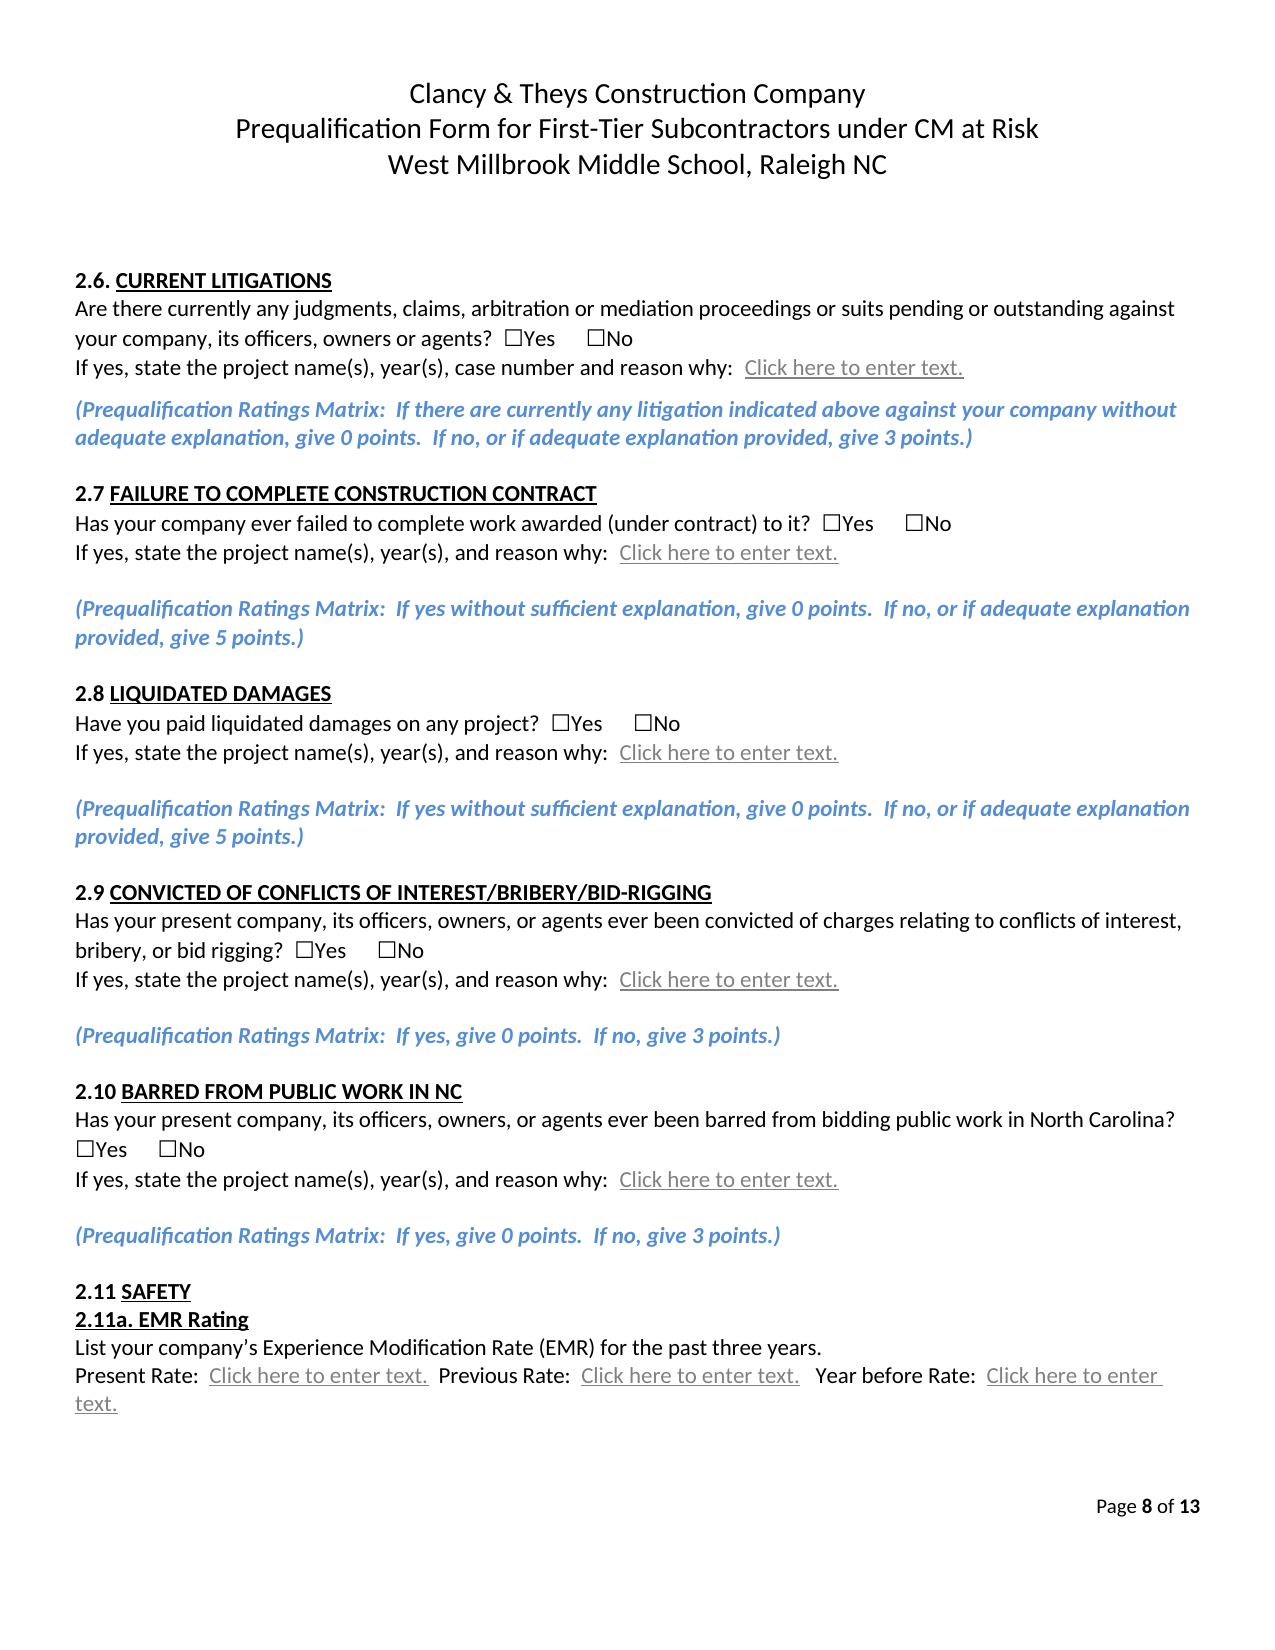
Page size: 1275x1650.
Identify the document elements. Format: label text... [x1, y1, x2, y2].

list (Prequalification Ratings Matrix: If yes, give 0 points. If no, give 3 points.) [75, 1221, 1200, 1249]
text 2.8 LIQUIDATED DAMAGES [75, 679, 1200, 707]
text 2.7 FAILURE TO COMPLETE CONSTRUCTION CONTRACT [75, 479, 1200, 507]
list 2.11a. EMR Rating [75, 1305, 1200, 1333]
text List your company’s Experience Modification Rate (EMR) for the past three years. [75, 1333, 1200, 1361]
list (Prequalification Ratings Matrix: If yes, give 0 points. If no, give 3 points.) [75, 1021, 1200, 1049]
text If yes, state the project name(s), year(s), and reason why: [75, 738, 1200, 766]
list (Prequalification Ratings Matrix: If there are currently any litigation indicated above against your company without adequate explanation, give 0 points. If no, or if adequate explanation provided, give 3 points.) [75, 395, 1200, 451]
list 2.11 SAFETY [75, 1277, 1200, 1305]
list (Prequalification Ratings Matrix: If yes without sufficient explanation, give 0 points. If no, or if adequate explanation provided, give 5 points.) [75, 594, 1200, 651]
list (Prequalification Ratings Matrix: If yes without sufficient explanation, give 0 points. If no, or if adequate explanation provided, give 5 points.) [75, 794, 1200, 850]
list 2.9 CONVICTED OF CONFLICTS OF INTEREST/BRIBERY/BID-RIGGING [75, 878, 1200, 906]
text If yes, state the project name(s), year(s), and reason why: [75, 538, 1200, 567]
text If yes, state the project name(s), year(s), and reason why: [75, 965, 1200, 993]
text Has your present company, its officers, owners, or agents ever been barred from bidding public work in North Carolina? Yes No [75, 1105, 1200, 1165]
text Has your present company, its officers, owners, or agents ever been convicted of charges relating to conflicts of interest, bribery, or bid rigging? Yes No [75, 906, 1200, 965]
text Present Rate: Previous Rate: Year before Rate: [75, 1361, 1200, 1417]
text Have you paid liquidated damages on any project? Yes No [75, 707, 1200, 738]
text 2.6. CURRENT LITIGATIONS [75, 266, 1200, 294]
text Has your company ever failed to complete work awarded (under contract) to it? Yes No [75, 507, 1200, 538]
text If yes, state the project name(s), year(s), and reason why: [75, 1165, 1200, 1193]
list 2.10 BARRED FROM PUBLIC WORK IN NC [75, 1077, 1200, 1105]
text Are there currently any judgments, claims, arbitration or mediation proceedings or suits pending or outstanding against your company, its officers, owners or agents? Yes No [75, 294, 1200, 353]
text If yes, state the project name(s), year(s), case number and reason why: [75, 353, 1200, 381]
